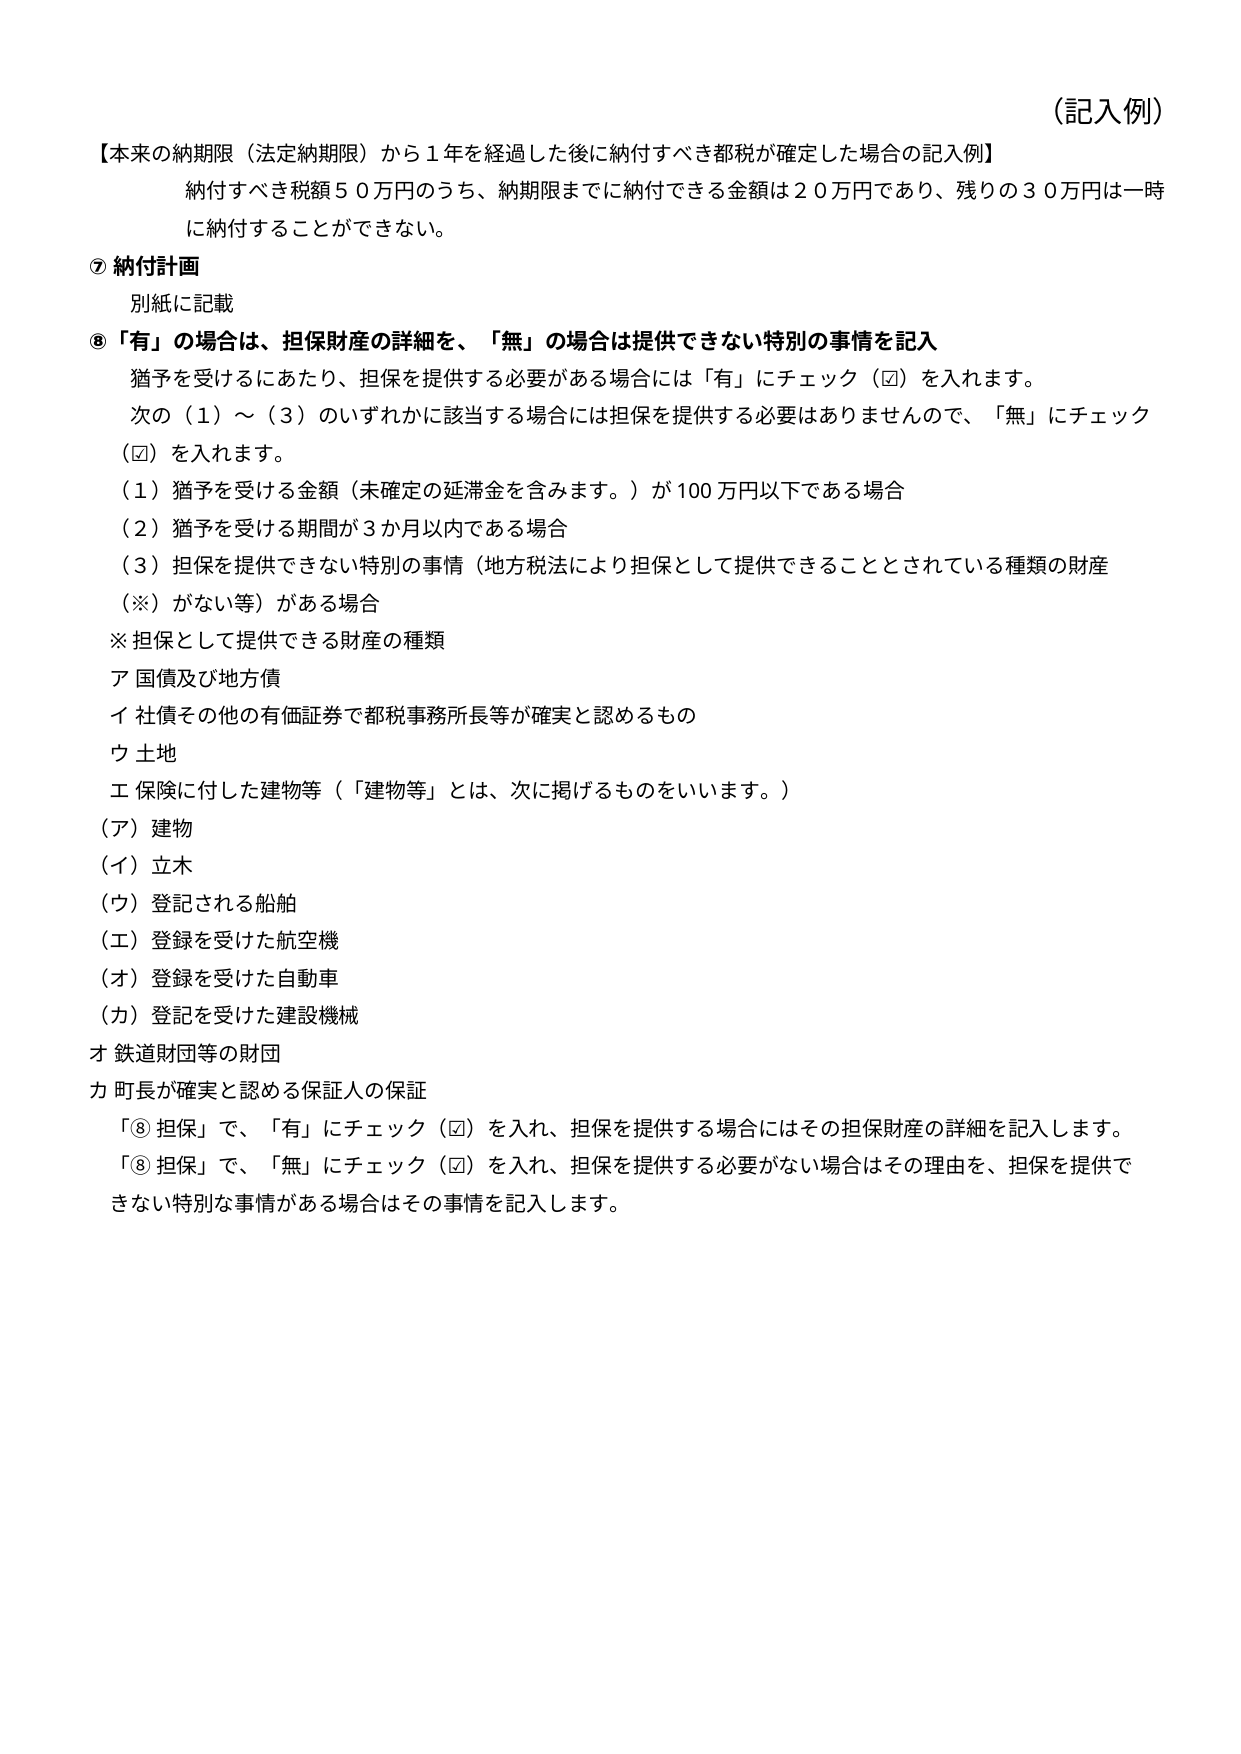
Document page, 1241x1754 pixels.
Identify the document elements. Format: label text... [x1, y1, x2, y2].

text （３）担保を提供できない特別の事情（地方税法により担保として提供できることとされている種類の財産 [89, 546, 1181, 583]
text （オ）登録を受けた自動車 [89, 958, 1181, 996]
text 「⑧ 担保」で、「無」にチェック（☑）を入れ、担保を提供する必要がない場合はその理由を、担保を提供で [89, 1146, 1181, 1183]
text ⑧「有」の場合は、担保財産の詳細を、「無」の場合は提供できない特別の事情を記入 [89, 321, 1181, 358]
text ※ 担保として提供できる財産の種類 [89, 621, 1181, 658]
text ウ 土地 [89, 733, 1181, 771]
text オ 鉄道財団等の財団 [89, 1033, 1181, 1071]
text （カ）登記を受けた建設機械 [89, 996, 1181, 1033]
text カ 町長が確実と認める保証人の保証 [89, 1071, 1181, 1108]
text 「⑧ 担保」で、「有」にチェック（☑）を入れ、担保を提供する場合にはその担保財産の詳細を記入します。 [89, 1108, 1181, 1146]
text イ 社債その他の有価証券で都税事務所長等が確実と認めるもの [89, 696, 1181, 733]
text （１）猶予を受ける金額（未確定の延滞金を含みます。）が100 万円以下である場合 [89, 471, 1181, 508]
text エ 保険に付した建物等（「建物等」とは、次に掲げるものをいいます。） [89, 771, 1181, 808]
text （エ）登録を受けた航空機 [89, 921, 1181, 958]
text きない特別な事情がある場合はその事情を記入します。 [89, 1183, 1181, 1221]
text （イ）立木 [89, 846, 1181, 883]
text （☑）を入れます。 [89, 433, 1181, 471]
text （２）猶予を受ける期間が３か月以内である場合 [89, 508, 1181, 546]
text 別紙に記載 [89, 283, 1181, 321]
text に納付することができない。 [154, 208, 1181, 246]
text （ア）建物 [89, 808, 1181, 846]
text （※）がない等）がある場合 [89, 583, 1181, 621]
text 次の（１）～（３）のいずれかに該当する場合には担保を提供する必要はありませんので、「無」にチェック [89, 396, 1181, 433]
text ⑦ 納付計画 [89, 246, 1181, 283]
text （ウ）登記される船舶 [89, 883, 1181, 921]
text 納付すべき税額５０万円のうち、納期限までに納付できる金額は２０万円であり、残りの３０万円は一時 [154, 171, 1181, 208]
text ア 国債及び地方債 [89, 658, 1181, 696]
text 【本来の納期限（法定納期限）から１年を経過した後に納付すべき都税が確定した場合の記入例】 [89, 133, 1181, 171]
text 猶予を受けるにあたり、担保を提供する必要がある場合には「有」にチェック（☑）を入れます。 [89, 358, 1181, 396]
